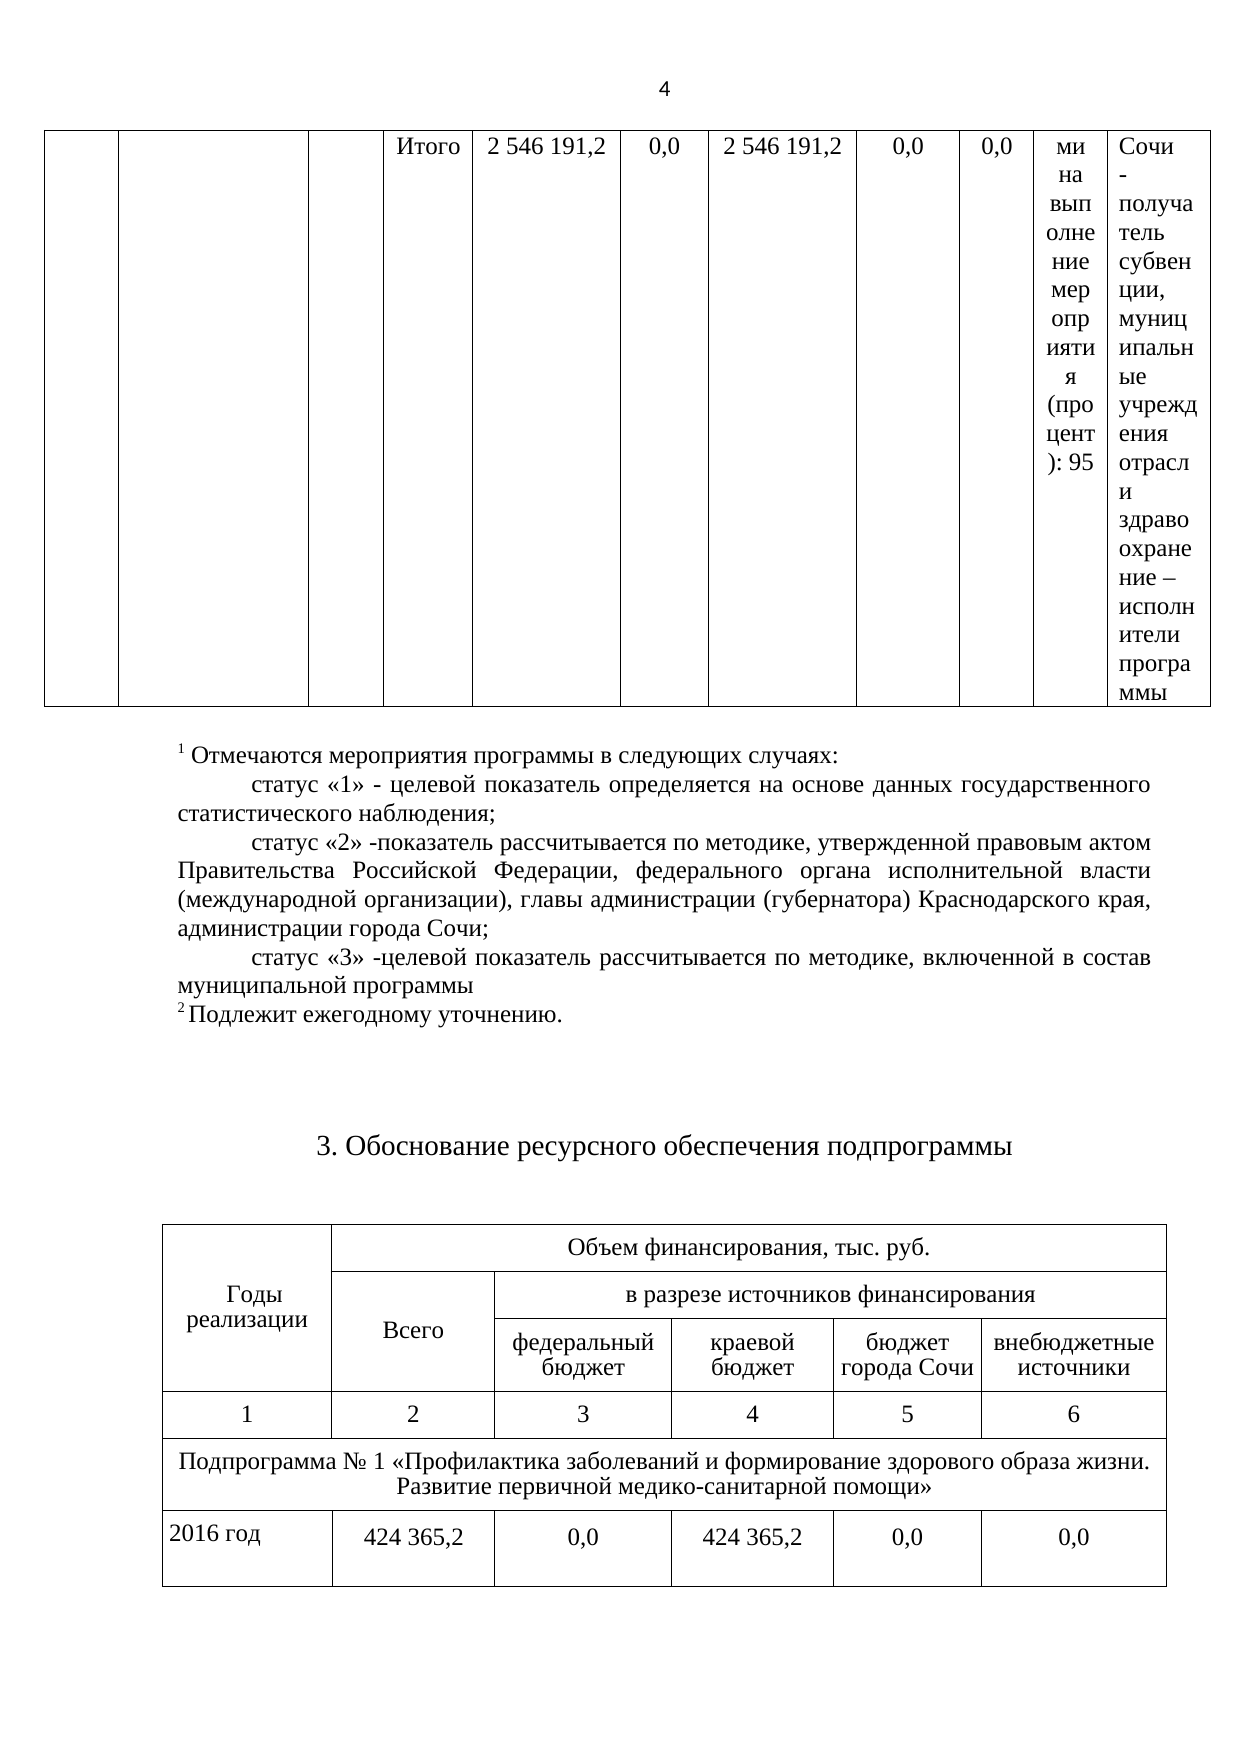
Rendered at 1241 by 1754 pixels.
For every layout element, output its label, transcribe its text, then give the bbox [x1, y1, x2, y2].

table_cell краевой бюджет [672, 1319, 833, 1391]
text 2 Подлежит ежегодному уточнению. [177, 999, 1152, 1028]
table_header Годы реализации [163, 1225, 331, 1391]
table_cell федеральный бюджет [495, 1319, 671, 1391]
table_cell 1 [163, 1392, 331, 1438]
text 1 Отмечаются мероприятия программы в следующих случаях: [177, 740, 1152, 769]
table_cell 6 [982, 1392, 1166, 1438]
text 3. Обоснование ресурсного обеспечения подпрограммы [177, 1128, 1152, 1162]
table_cell внебюджетные источники [982, 1319, 1166, 1391]
table_cell 3 [495, 1392, 671, 1438]
table_cell 0,0 [857, 131, 959, 706]
text статус «3» -целевой показатель рассчитывается по методике, включенной в состав муниципальной программы [177, 942, 1152, 999]
table_cell 5 [834, 1392, 981, 1438]
text статус «2» -показатель рассчитывается по методике, утвержденной правовым актом Правительства Российской Федерации, федерального органа исполнительной власти (международной организации), главы администрации (губернатора) Краснодарского края, администрации города Сочи; [177, 827, 1152, 942]
table_cell 0,0 [495, 1511, 671, 1586]
table_cell Подпрограмма № 1 «Профилактика заболеваний и формирование здорового образа жизни. Развитие первичной медико-санитарной помощи» [163, 1439, 1166, 1510]
table_cell 0,0 [960, 131, 1033, 706]
table_cell 4 [672, 1392, 833, 1438]
table_cell 0,0 [982, 1511, 1166, 1586]
table_cell Всего [332, 1272, 494, 1391]
table_cell 424 365,2 [672, 1511, 833, 1586]
table_cell 2 546 191,2 [709, 131, 856, 706]
table_cell 2 546 191,2 [473, 131, 620, 706]
table_cell 2016 год [163, 1511, 332, 1586]
table_cell в разрезе источников финансирования [495, 1272, 1166, 1318]
table_cell бюджет города Сочи [834, 1319, 981, 1391]
text статус «1» - целевой показатель определяется на основе данных государственного статистического наблюдения; [177, 769, 1152, 827]
table_header Объем финансирования, тыс. руб. [332, 1225, 1166, 1271]
table_cell 424 365,2 [333, 1511, 494, 1586]
table_cell 2 [332, 1392, 494, 1438]
table_cell Итого [384, 131, 472, 706]
table_cell 0,0 [834, 1511, 981, 1586]
table_cell 0,0 [621, 131, 708, 706]
